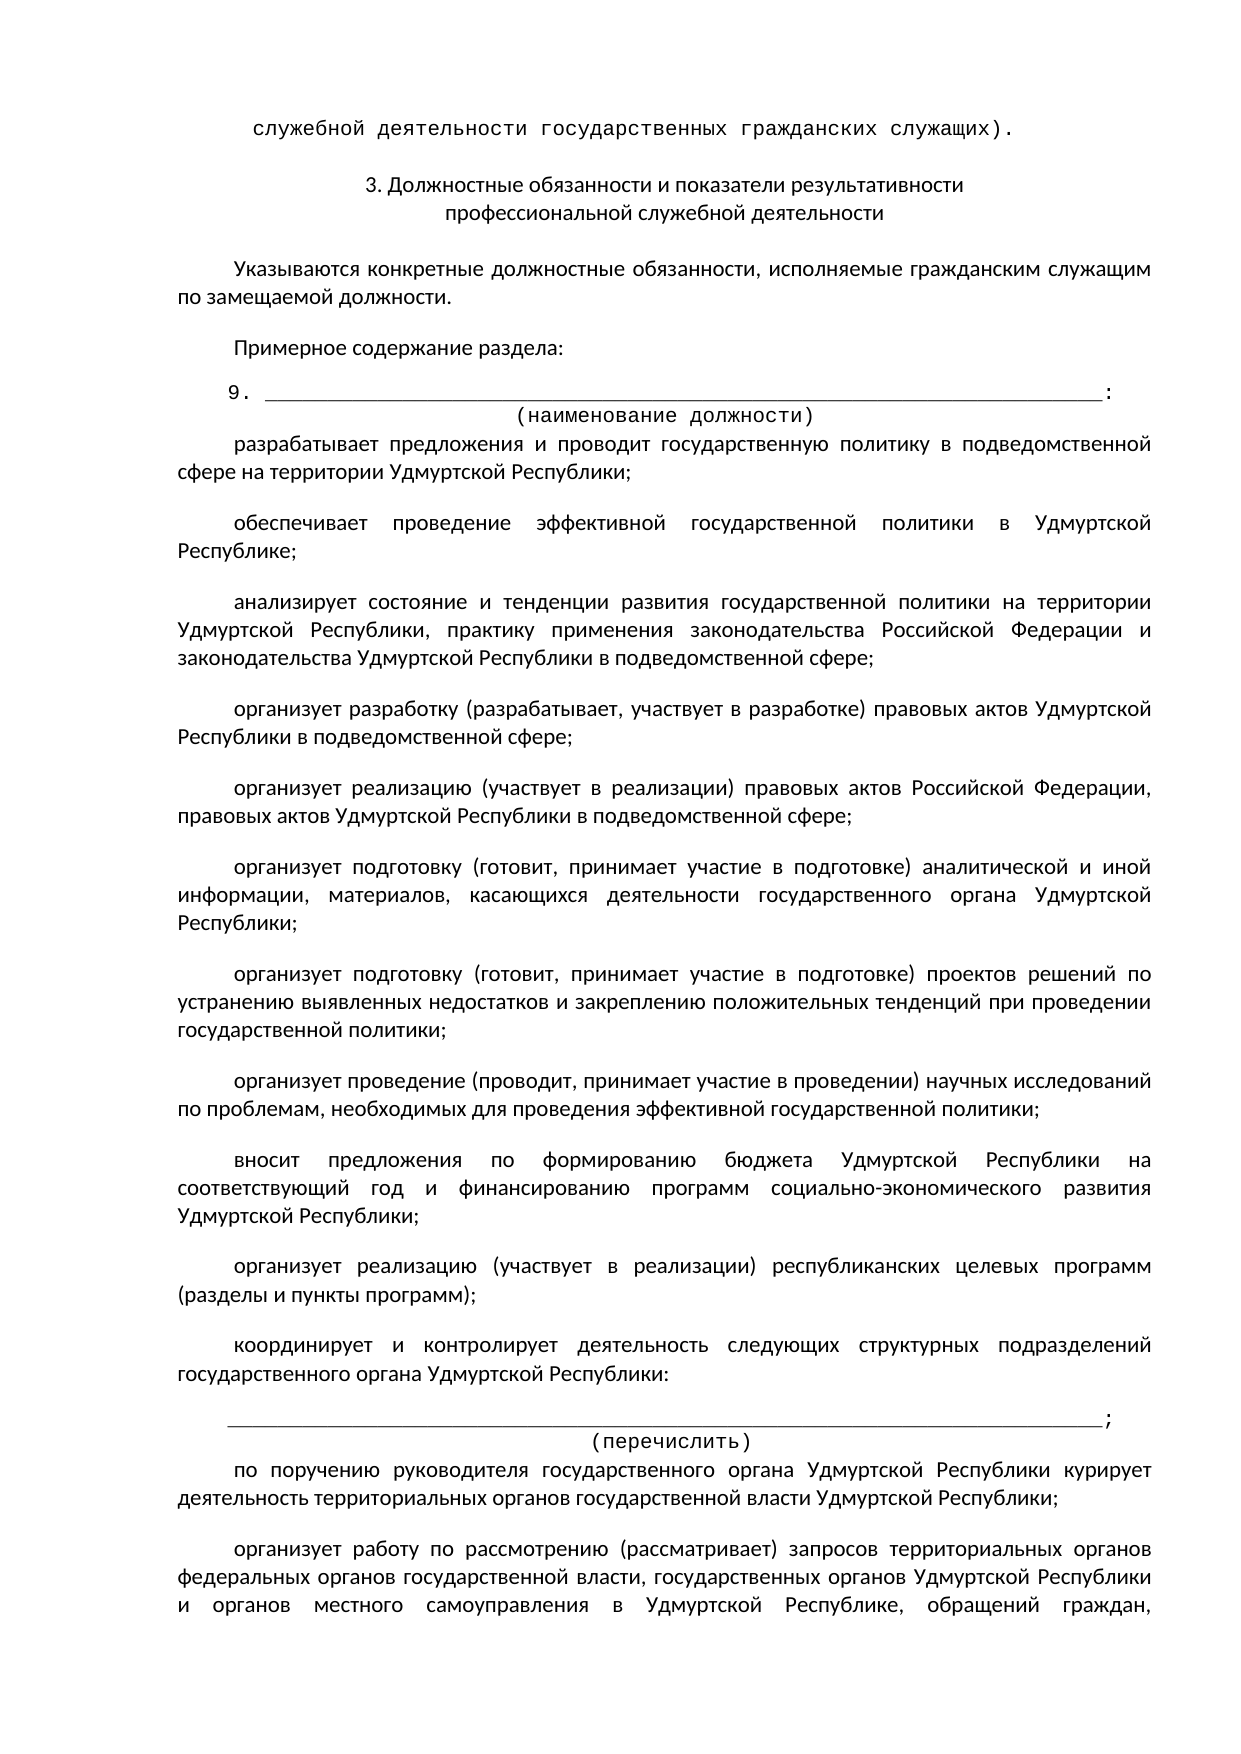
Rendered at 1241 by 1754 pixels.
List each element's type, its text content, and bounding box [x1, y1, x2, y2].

text организует проведение (проводит, принимает участие в проведении) научных исследований по проблемам, необходимых для проведения эффективной государственной политики; [177, 1066, 1152, 1122]
text (перечислить) [177, 1431, 1152, 1455]
text служебной деятельности государственных гражданских служащих). [177, 118, 1152, 142]
text по поручению руководителя государственного органа Удмуртской Республики курирует деятельность территориальных органов государственной власти Удмуртской Республики; [177, 1455, 1152, 1511]
text организует реализацию (участвует в реализации) республиканских целевых программ (разделы и пункты программ); [177, 1252, 1152, 1308]
text (наименование должности) [177, 405, 1152, 429]
text вносит предложения по формированию бюджета Удмуртской Республики на соответствующий год и финансированию программ социально-экономического развития Удмуртской Республики; [177, 1145, 1152, 1229]
text ______________________________________________________________________; [177, 1407, 1152, 1431]
text организует разработку (разрабатывает, участвует в разработке) правовых актов Удмуртской Республики в подведомственной сфере; [177, 694, 1152, 750]
text координирует и контролирует деятельность следующих структурных подразделений государственного органа Удмуртской Республики: [177, 1331, 1152, 1387]
text организует реализацию (участвует в реализации) правовых актов Российской Федерации, правовых актов Удмуртской Республики в подведомственной сфере; [177, 773, 1152, 829]
text Примерное содержание раздела: [177, 333, 1152, 361]
text Указываются конкретные должностные обязанности, исполняемые гражданским служащим по замещаемой должности. [177, 254, 1152, 310]
text обеспечивает проведение эффективной государственной политики в Удмуртской Республике; [177, 508, 1152, 564]
text разрабатывает предложения и проводит государственную политику в подведомственной сфере на территории Удмуртской Республики; [177, 429, 1152, 485]
text анализирует состояние и тенденции развития государственной политики на территории Удмуртской Республики, практику применения законодательства Российской Федерации и законодательства Удмуртской Республики в подведомственной сфере; [177, 587, 1152, 671]
text профессиональной служебной деятельности [177, 198, 1152, 226]
text организует подготовку (готовит, принимает участие в подготовке) аналитической и иной информации, материалов, касающихся деятельности государственного органа Удмуртской Республики; [177, 852, 1152, 936]
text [177, 1534, 1152, 1618]
text 9. ___________________________________________________________________: [177, 382, 1152, 405]
text 3. Должностные обязанности и показатели результативности [177, 170, 1152, 198]
text организует подготовку (готовит, принимает участие в подготовке) проектов решений по устранению выявленных недостатков и закреплению положительных тенденций при проведении государственной политики; [177, 959, 1152, 1043]
